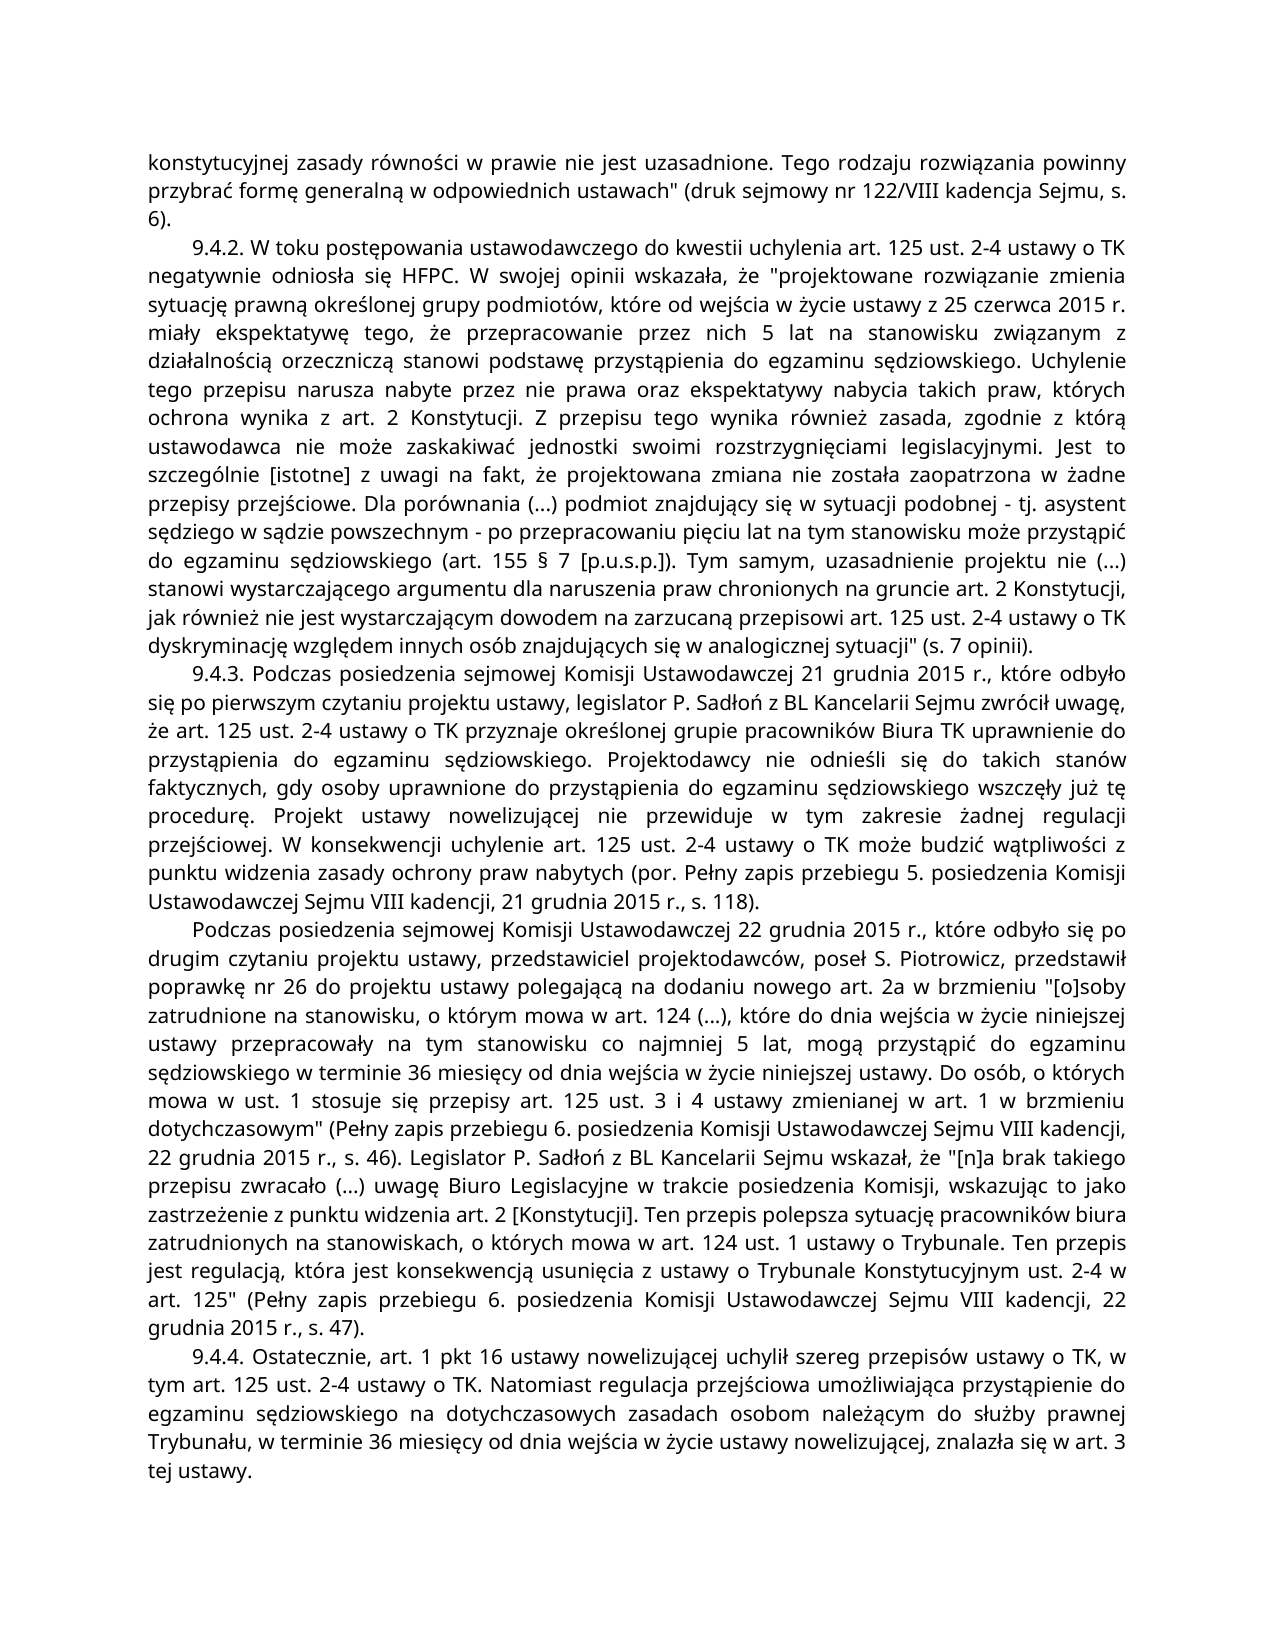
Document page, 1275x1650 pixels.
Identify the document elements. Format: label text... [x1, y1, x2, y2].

text 9.4.3. Podczas posiedzenia sejmowej Komisji Ustawodawczej 21 grudnia 2015 r., które odbyło się po pierwszym czytaniu projektu ustawy, legislator P. Sadłoń z BL Kancelarii Sejmu zwrócił uwagę, że art. 125 ust. 2-4 ustawy o TK przyznaje określonej grupie pracowników Biura TK uprawnienie do przystąpienia do egzaminu sędziowskiego. Projektodawcy nie odnieśli się do takich stanów faktycznych, gdy osoby uprawnione do przystąpienia do egzaminu sędziowskiego wszczęły już tę procedurę. Projekt ustawy nowelizującej nie przewiduje w tym zakresie żadnej regulacji przejściowej. W konsekwencji uchylenie art. 125 ust. 2-4 ustawy o TK może budzić wątpliwości z punktu widzenia zasady ochrony praw nabytych (por. Pełny zapis przebiegu 5. posiedzenia Komisji Ustawodawczej Sejmu VIII kadencji, 21 grudnia 2015 r., s. 118). [148, 659, 1127, 915]
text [148, 148, 1127, 233]
text 9.4.2. W toku postępowania ustawodawczego do kwestii uchylenia art. 125 ust. 2-4 ustawy o TK negatywnie odniosła się HFPC. W swojej opinii wskazała, że "projektowane rozwiązanie zmienia sytuację prawną określonej grupy podmiotów, które od wejścia w życie ustawy z 25 czerwca 2015 r. miały ekspektatywę tego, że przepracowanie przez nich 5 lat na stanowisku związanym z działalnością orzeczniczą stanowi podstawę przystąpienia do egzaminu sędziowskiego. Uchylenie tego przepisu narusza nabyte przez nie prawa oraz ekspektatywy nabycia takich praw, których ochrona wynika z art. 2 Konstytucji. Z przepisu tego wynika również zasada, zgodnie z którą ustawodawca nie może zaskakiwać jednostki swoimi rozstrzygnięciami legislacyjnymi. Jest to szczególnie [istotne] z uwagi na fakt, że projektowana zmiana nie została zaopatrzona w żadne przepisy przejściowe. Dla porównania (...) podmiot znajdujący się w sytuacji podobnej - tj. asystent sędziego w sądzie powszechnym - po przepracowaniu pięciu lat na tym stanowisku może przystąpić do egzaminu sędziowskiego (art. 155 § 7 [p.u.s.p.]). Tym samym, uzasadnienie projektu nie (...) stanowi wystarczającego argumentu dla naruszenia praw chronionych na gruncie art. 2 Konstytucji, jak również nie jest wystarczającym dowodem na zarzucaną przepisowi art. 125 ust. 2-4 ustawy o TK dyskryminację względem innych osób znajdujących się w analogicznej sytuacji" (s. 7 opinii). [148, 233, 1127, 659]
text 9.4.4. Ostatecznie, art. 1 pkt 16 ustawy nowelizującej uchylił szereg przepisów ustawy o TK, w tym art. 125 ust. 2-4 ustawy o TK. Natomiast regulacja przejściowa umożliwiająca przystąpienie do egzaminu sędziowskiego na dotychczasowych zasadach osobom należącym do służby prawnej Trybunału, w terminie 36 miesięcy od dnia wejścia w życie ustawy nowelizującej, znalazła się w art. 3 tej ustawy. [148, 1342, 1127, 1484]
text Podczas posiedzenia sejmowej Komisji Ustawodawczej 22 grudnia 2015 r., które odbyło się po drugim czytaniu projektu ustawy, przedstawiciel projektodawców, poseł S. Piotrowicz, przedstawił poprawkę nr 26 do projektu ustawy polegającą na dodaniu nowego art. 2a w brzmieniu "[o]soby zatrudnione na stanowisku, o którym mowa w art. 124 (...), które do dnia wejścia w życie niniejszej ustawy przepracowały na tym stanowisku co najmniej 5 lat, mogą przystąpić do egzaminu sędziowskiego w terminie 36 miesięcy od dnia wejścia w życie niniejszej ustawy. Do osób, o których mowa w ust. 1 stosuje się przepisy art. 125 ust. 3 i 4 ustawy zmienianej w art. 1 w brzmieniu dotychczasowym" (Pełny zapis przebiegu 6. posiedzenia Komisji Ustawodawczej Sejmu VIII kadencji, 22 grudnia 2015 r., s. 46). Legislator P. Sadłoń z BL Kancelarii Sejmu wskazał, że "[n]a brak takiego przepisu zwracało (...) uwagę Biuro Legislacyjne w trakcie posiedzenia Komisji, wskazując to jako zastrzeżenie z punktu widzenia art. 2 [Konstytucji]. Ten przepis polepsza sytuację pracowników biura zatrudnionych na stanowiskach, o których mowa w art. 124 ust. 1 ustawy o Trybunale. Ten przepis jest regulacją, która jest konsekwencją usunięcia z ustawy o Trybunale Konstytucyjnym ust. 2-4 w art. 125" (Pełny zapis przebiegu 6. posiedzenia Komisji Ustawodawczej Sejmu VIII kadencji, 22 grudnia 2015 r., s. 47). [148, 915, 1127, 1342]
